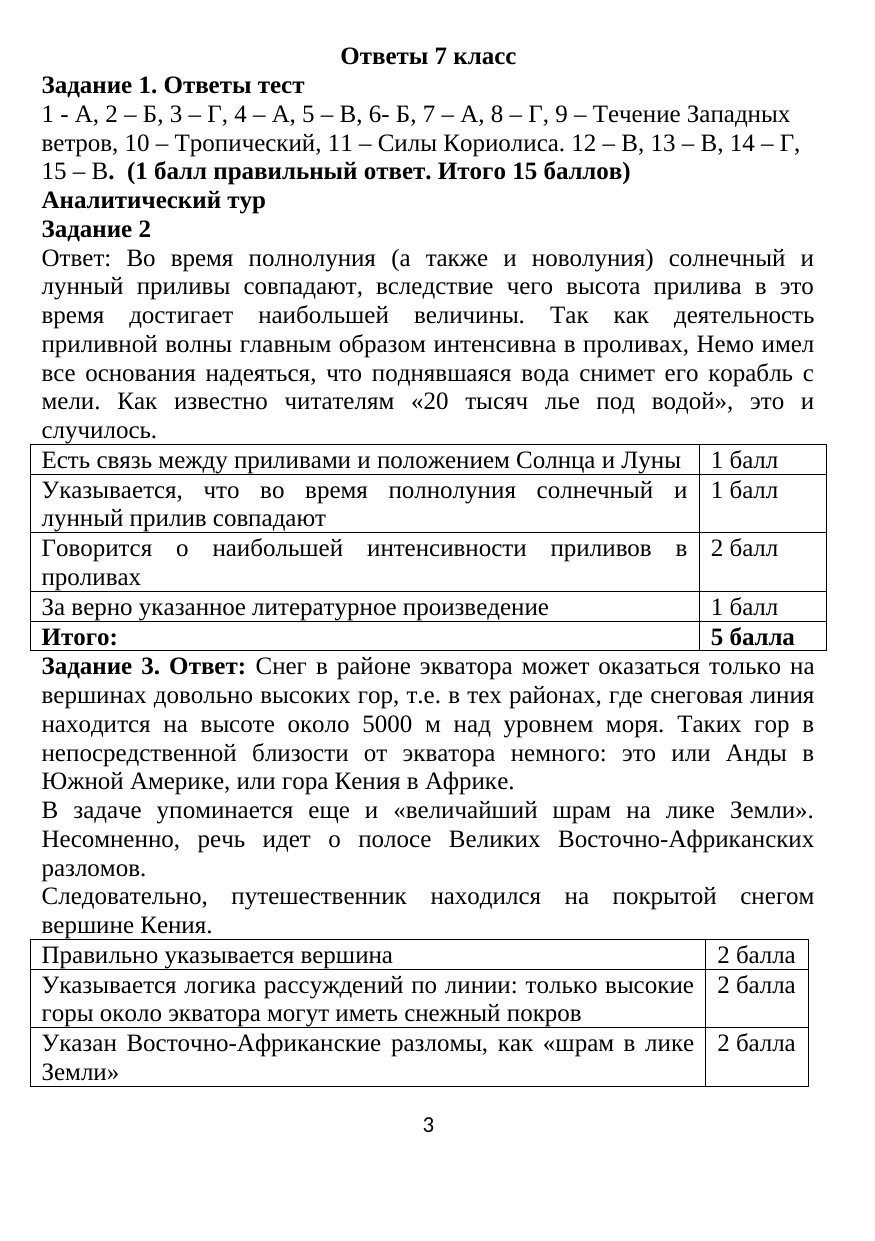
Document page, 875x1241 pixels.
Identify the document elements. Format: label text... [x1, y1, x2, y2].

table_header 1 балл [700, 445, 826, 474]
table_cell 1 балл [700, 475, 826, 532]
table_cell 2 балла [706, 970, 808, 1027]
table_header 2 балла [706, 940, 808, 969]
text Задание 1. Ответы тест [41, 70, 815, 99]
text В задаче упоминается еще и «величайший шрам на лике Земли». Несомненно, речь идет о полосе Великих Восточно-Африканских разломов. [41, 795, 815, 881]
table_cell За верно указанное литературное произведение [31, 592, 699, 621]
text Следовательно, путешественник находился на покрытой снегом вершине Кения. [41, 881, 815, 939]
text Задание 3. Ответ: Снег в районе экватора может оказаться только на вершинах довольно высоких гор, т.е. в тех районах, где снеговая линия находится на высоте около 5000 м над уровнем моря. Таких гор в непосредственной близости от экватора немного: это или Анды в Южной Америке, или гора Кения в Африке. [41, 651, 815, 795]
text Ответ: Во время полнолуния (а также и новолуния) солнечный и лунный приливы совпадают, вследствие чего высота прилива в это время достигает наибольшей величины. Так как деятельность приливной волны главным образом интенсивна в проливах, Немо имел все основания надеяться, что поднявшаяся вода снимет его корабль с мели. Как известно читателям «20 тысяч лье под водой», это и случилось. [41, 243, 815, 444]
table_cell Указывается, что во время полнолуния солнечный и лунный прилив совпадают [31, 475, 699, 532]
text Аналитический тур [41, 185, 815, 214]
table_cell 2 балла [706, 1028, 808, 1086]
text Задание 2 [41, 214, 815, 243]
text 1 - А, 2 – Б, 3 – Г, 4 – А, 5 – В, 6- Б, 7 – А, 8 – Г, 9 – Течение Западных ветров, 10 – Тропический, 11 – Силы Кориолиса. 12 – В, 13 – В, 14 – Г, 15 – В. (1 балл правильный ответ. Итого 15 баллов) [41, 99, 815, 185]
table_header Есть связь между приливами и положением Солнца и Луны [31, 445, 699, 474]
table_cell Указывается логика рассуждений по линии: только высокие горы около экватора могут иметь снежный покров [31, 970, 705, 1027]
table_header Правильно указывается вершина [31, 940, 705, 969]
table_cell 1 балл [700, 592, 826, 621]
table_cell Говорится о наибольшей интенсивности приливов в проливах [31, 533, 699, 591]
table_cell Итого: [31, 622, 699, 650]
text Ответы 7 класс [41, 41, 815, 70]
table_cell 5 балла [700, 622, 826, 650]
table_cell 2 балл [700, 533, 826, 591]
table_cell Указан Восточно-Африканские разломы, как «шрам в лике Земли» [31, 1028, 705, 1086]
